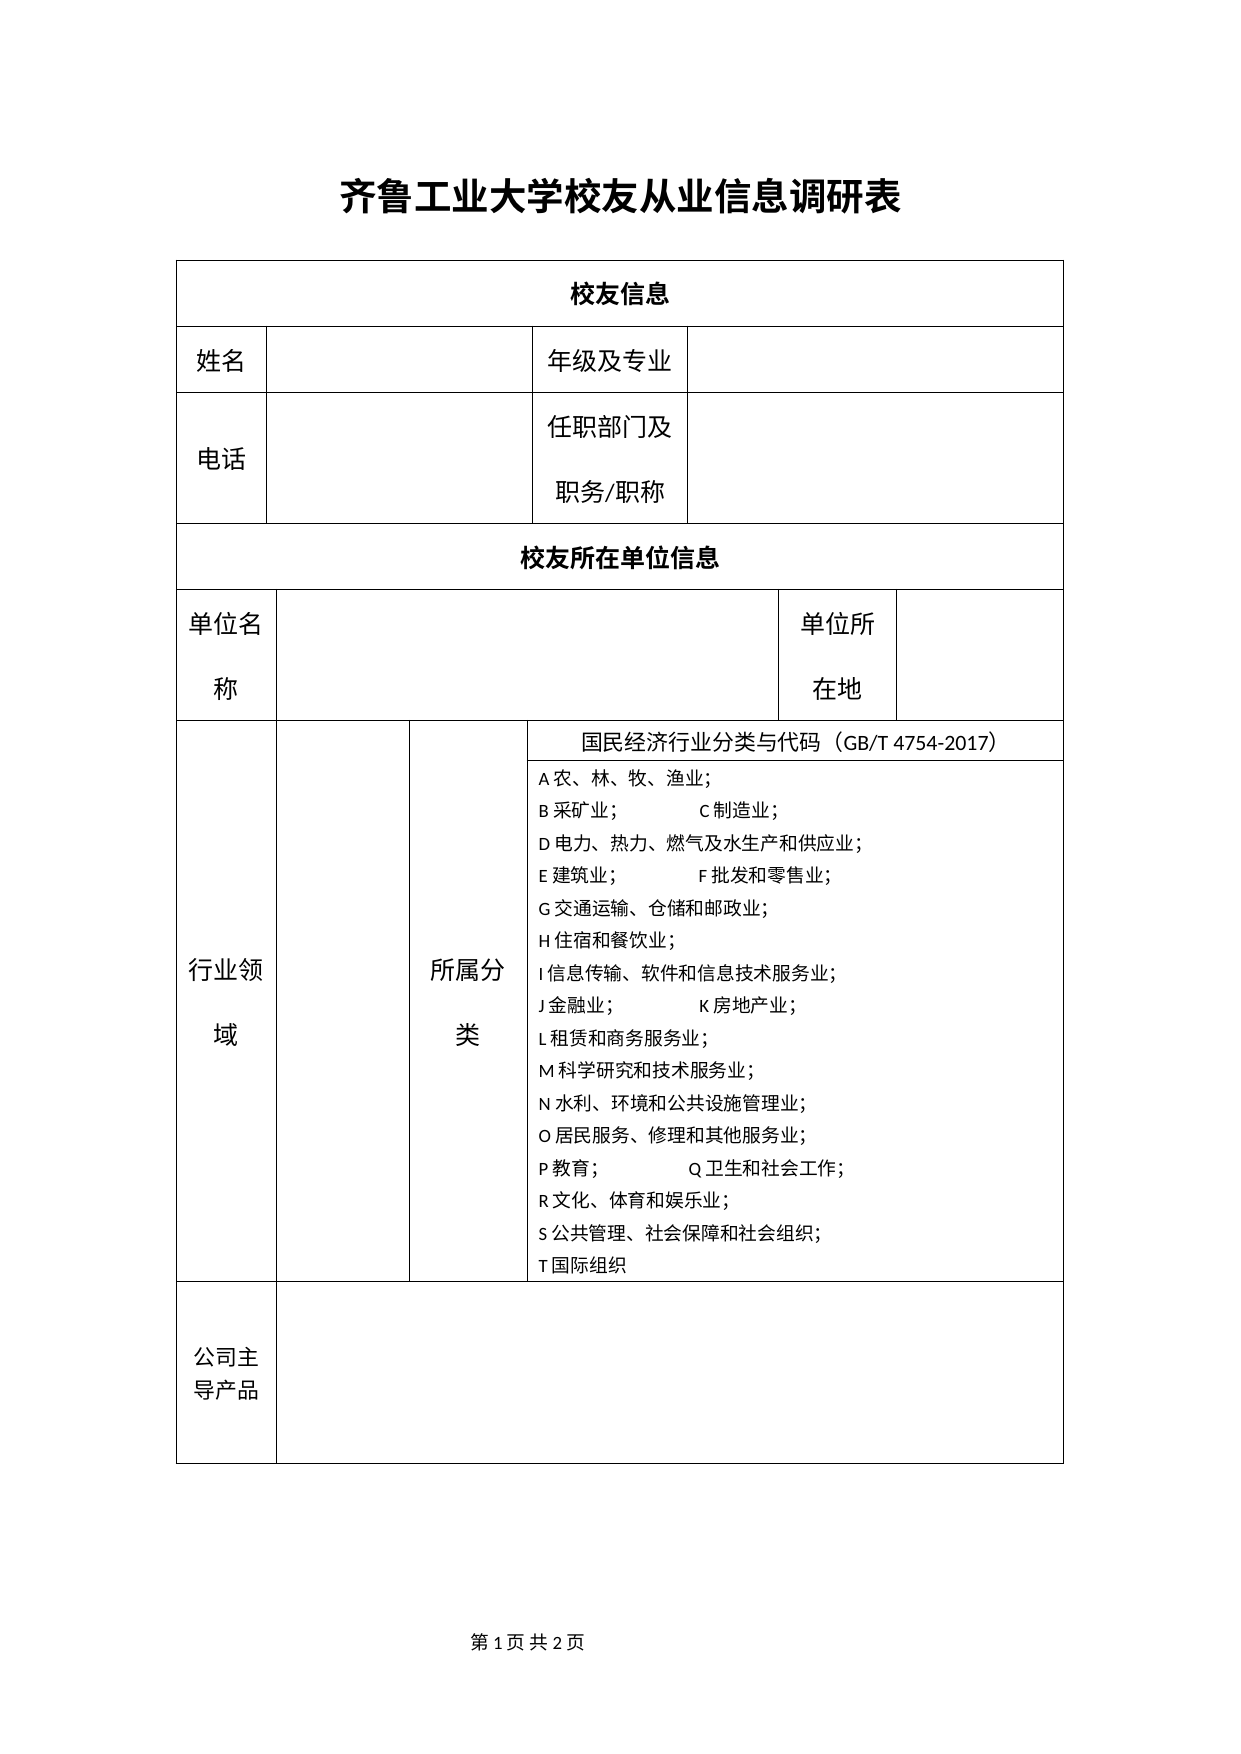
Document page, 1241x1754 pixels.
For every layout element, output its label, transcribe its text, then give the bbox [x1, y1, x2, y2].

table_cell [897, 590, 1063, 720]
table_cell 年级及专业 [533, 327, 687, 392]
table_cell 国民经济行业分类与代码（GB/T 4754-2017） [528, 721, 1063, 760]
table_cell 单位所在地 [779, 590, 896, 720]
table_cell [688, 327, 1063, 392]
table_cell [688, 393, 1063, 523]
table_cell [277, 590, 778, 720]
table_cell 校友所在单位信息 [177, 524, 1063, 589]
table_cell 姓名 [177, 327, 266, 392]
table_cell 行业领域 [177, 721, 276, 1281]
table_cell 所属分类 [410, 721, 527, 1281]
table_cell [267, 393, 532, 523]
table_cell 任职部门及职务/职称 [533, 393, 687, 523]
text 齐鲁工业大学校友从业信息调研表 [187, 162, 1053, 227]
table_cell 单位名称 [177, 590, 276, 720]
table_cell 公司主导产品 [177, 1282, 276, 1463]
table_cell [277, 1282, 1063, 1463]
table_cell A 农、林、牧、渔业； B 采矿业； C 制造业； D 电力、热力、燃气及水生产和供应业； E 建筑业； F 批发和零售业； G 交通运输、仓储和邮政业； H 住宿和餐饮业； I 信息传输、软件和信息技术服务业； J 金融业； K 房地产业； L 租赁和商务服务业； M 科学研究和技术服务业； N 水利、环境和公共设施管理业； O 居民服务、修理和其他服务业； P 教育； Q 卫生和社会工作； R 文化、体育和娱乐业； S 公共管理、社会保障和社会组织； T 国际组织 [528, 761, 1063, 1281]
table_header 校友信息 [177, 261, 1063, 326]
table_cell [267, 327, 532, 392]
table_cell [277, 721, 409, 1281]
table_cell 电话 [177, 393, 266, 523]
